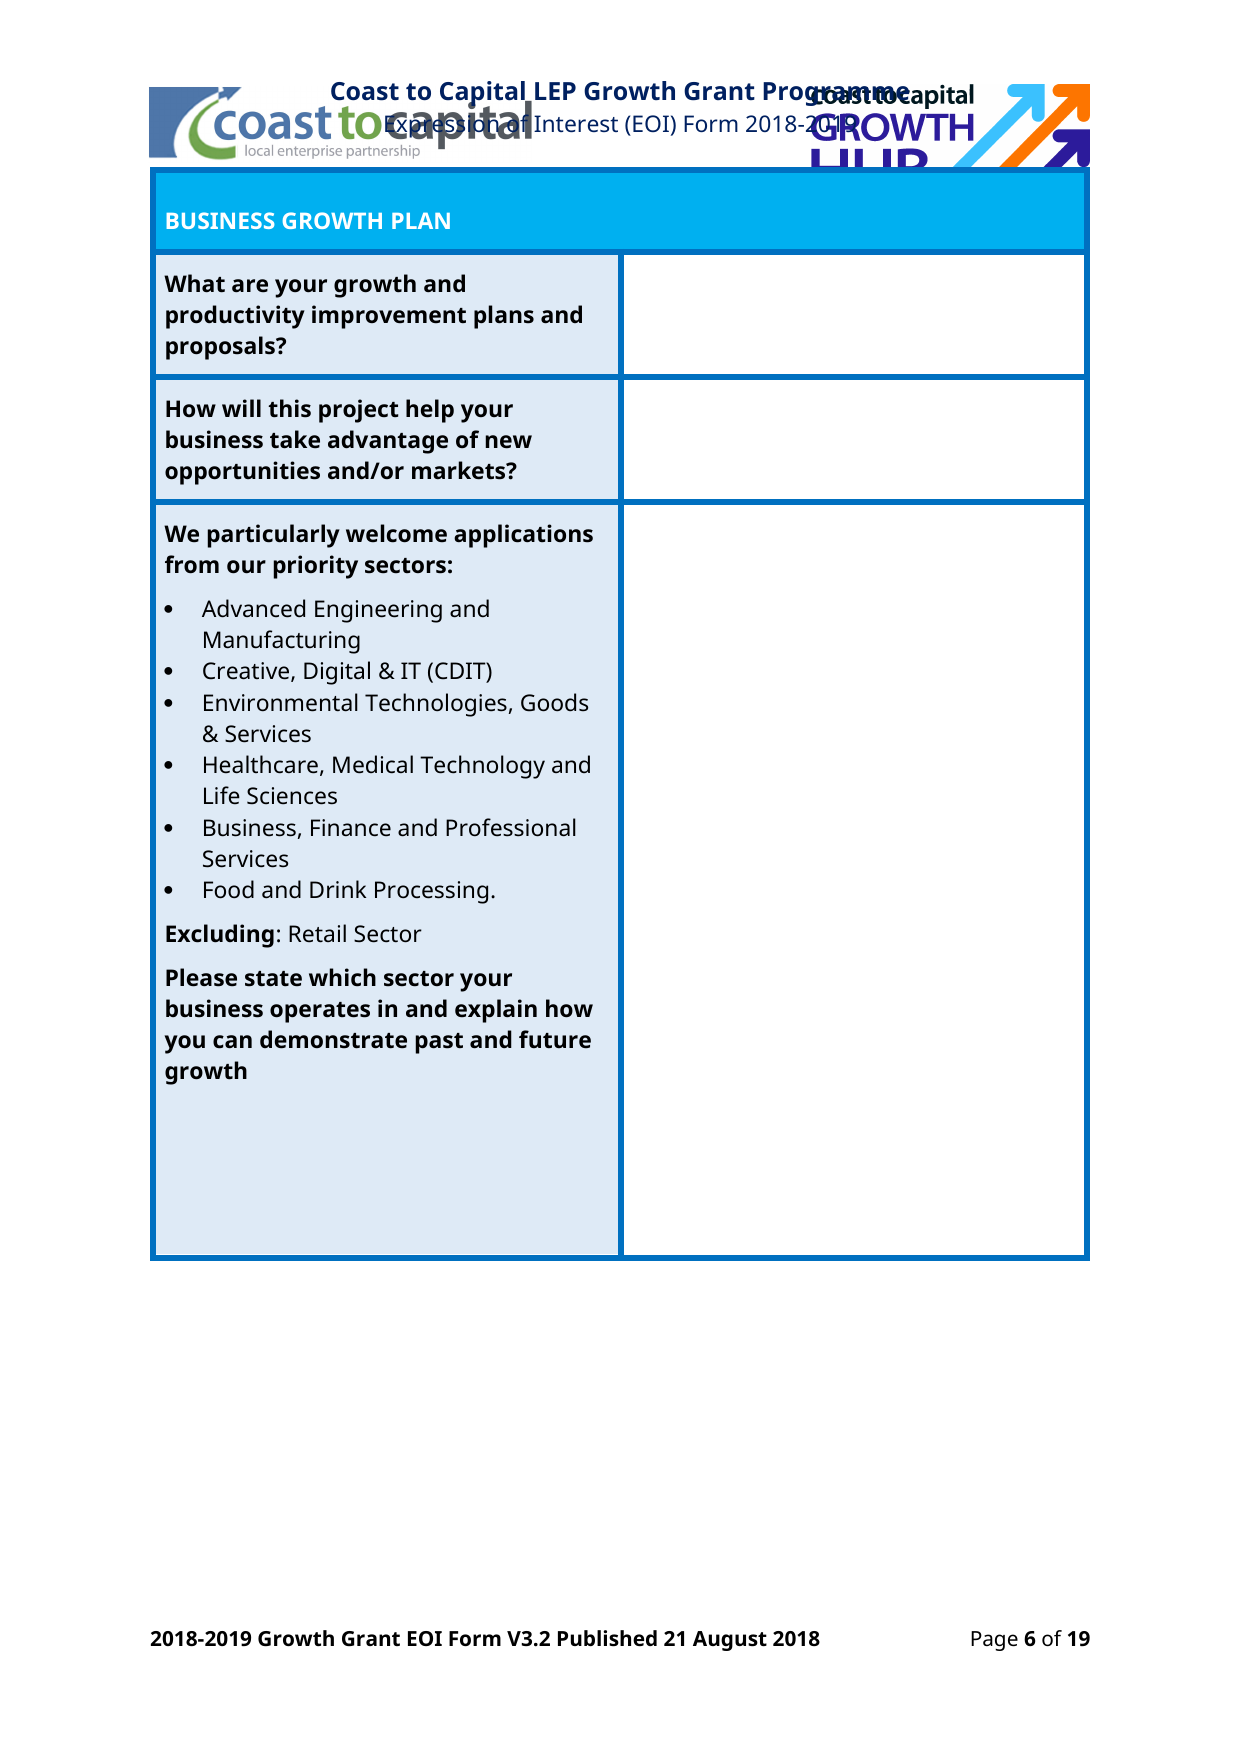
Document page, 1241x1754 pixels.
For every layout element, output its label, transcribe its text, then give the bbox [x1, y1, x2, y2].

table_cell We particularly welcome applications from our priority sectors: Advanced Engineering and Manufacturing Creative, Digital & IT (CDIT) Environmental Technologies, Goods & Services Healthcare, Medical Technology and Life Sciences Business, Finance and Professional Services Food and Drink Processing. Excluding: Retail Sector Please state which sector your business operates in and explain how you can demonstrate past and future growth [156, 505, 618, 1254]
picture [350, 89, 356, 97]
table_cell [624, 380, 1084, 499]
picture [811, 84, 1090, 167]
table_cell [624, 255, 1084, 374]
table_header BUSINESS GROWTH PLAN [156, 173, 1084, 249]
table_cell What are your growth and productivity improvement plans and proposals? [156, 255, 618, 374]
table_cell [624, 505, 1084, 1254]
picture [148, 86, 532, 163]
picture [475, 89, 480, 97]
picture [421, 89, 427, 97]
table_cell How will this project help your business take advantage of new opportunities and/or markets? [156, 380, 618, 499]
